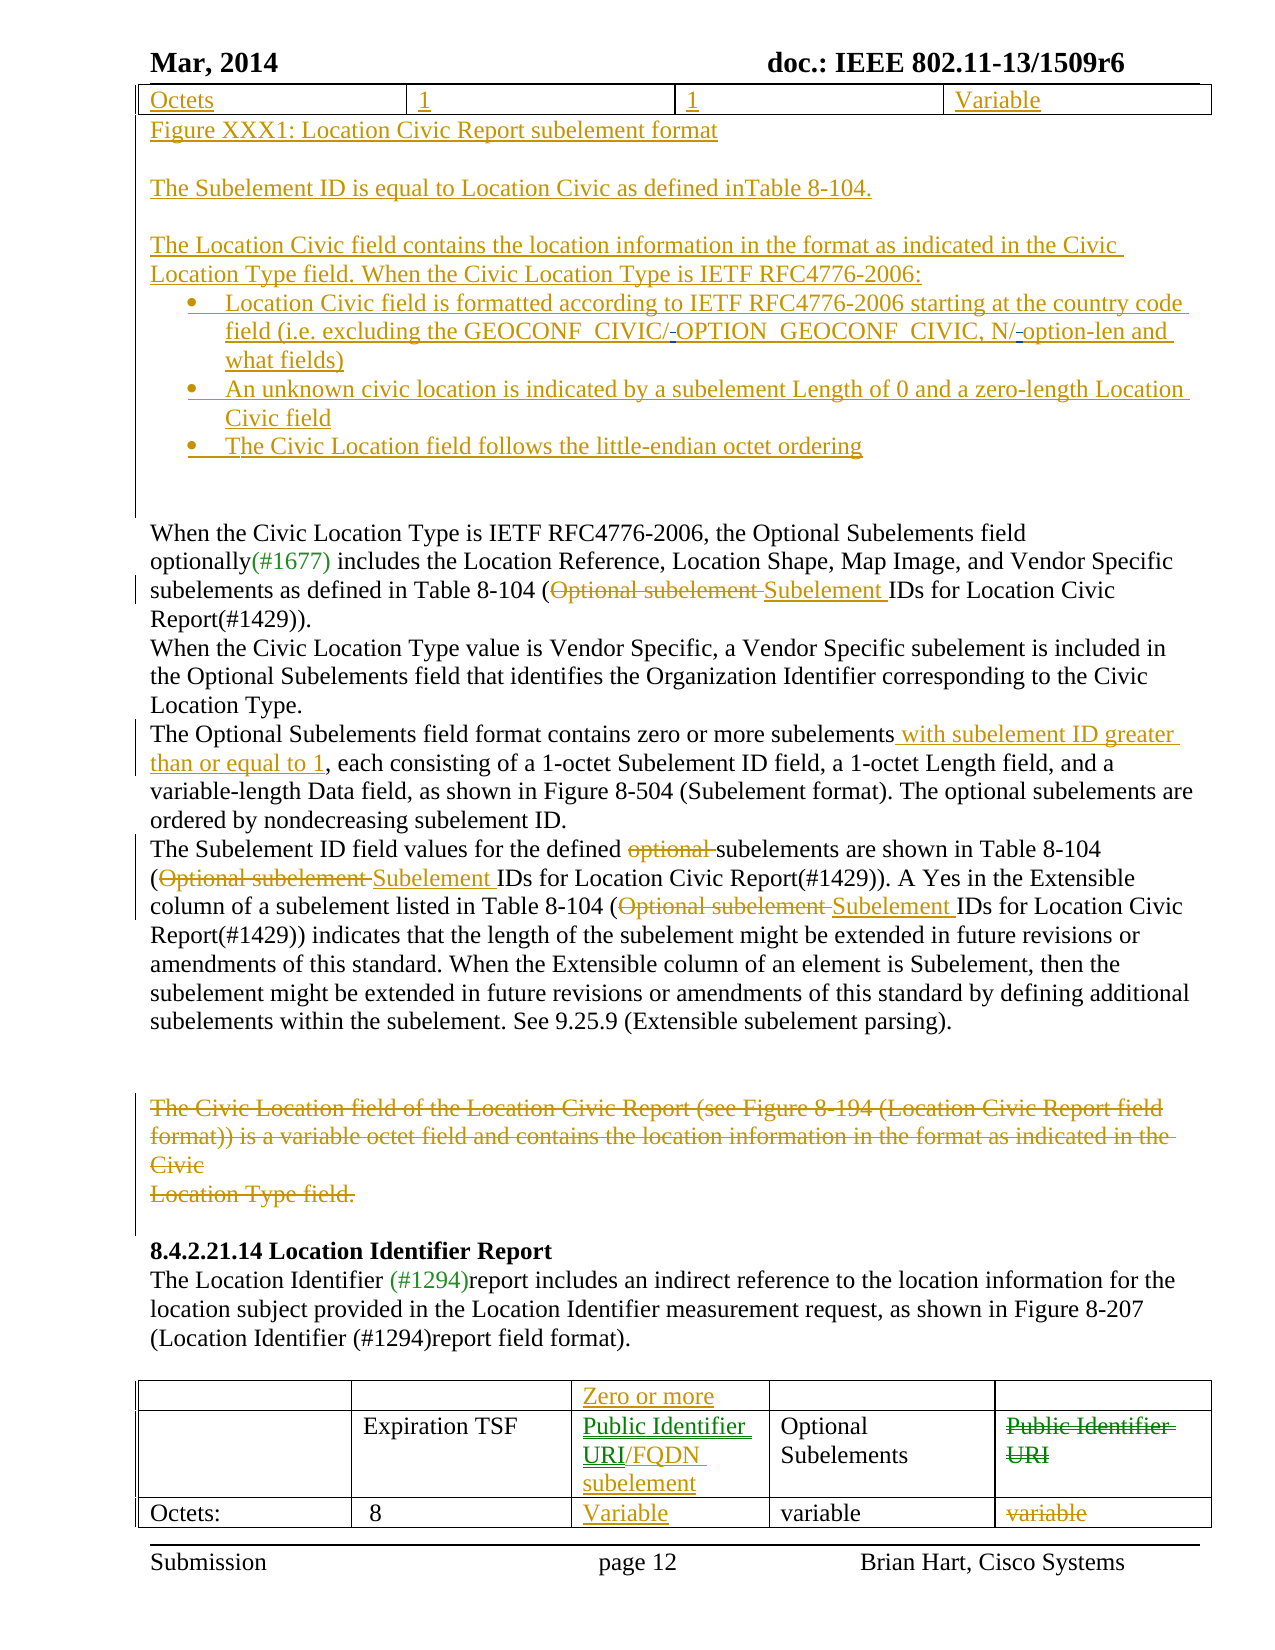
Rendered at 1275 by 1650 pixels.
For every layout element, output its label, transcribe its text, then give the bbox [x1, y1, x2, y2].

table_header [139, 1381, 351, 1410]
table_cell Expiration TSF [352, 1411, 571, 1497]
table_cell Optional Subelements [770, 1411, 994, 1497]
text When the Civic Location Type value is Vendor Specific, a Vendor Specific subelement is included in the Optional Subelements field that identifies the Organization Identifier corresponding to the Civic Location Type. [150, 633, 1200, 719]
table_cell [572, 1498, 769, 1527]
table_cell variable [770, 1498, 994, 1527]
table_header [996, 1381, 1211, 1410]
table_cell Octets: [139, 1498, 351, 1527]
table_cell [996, 1411, 1211, 1497]
text The Optional Subelements field format contains zero or more subelements, each consisting of a 1-octet Subelement ID field, a 1-octet Length field, and a variable-length Data field, as shown in Figure 8-504 (Subelement format). The optional subelements are ordered by nondecreasing subelement ID. [150, 719, 1200, 834]
text location subject provided in the Location Identifier measurement request, as shown in Figure 8-207 [150, 1294, 1200, 1323]
table_cell [572, 1411, 769, 1497]
table_cell [944, 85, 1211, 114]
table_cell [676, 85, 943, 114]
text When the Civic Location Type is IETF RFC4776-2006, the Optional Subelements field optionally(#1677) includes the Location Reference, Location Shape, Map Image, and Vendor Specific subelements as defined in Table 8-104 (IDs for Location Civic Report(#1429)). [150, 518, 1200, 633]
table_header [352, 1381, 571, 1410]
table_cell 8 [352, 1498, 571, 1527]
table_header [770, 1381, 994, 1410]
text The Location Identifier (#1294)report includes an indirect reference to the location information for the [150, 1265, 1200, 1294]
table_cell [407, 85, 674, 114]
table_header [572, 1381, 769, 1410]
table_cell [139, 1411, 351, 1497]
table_cell [139, 85, 406, 114]
text (Location Identifier (#1294)report field format). [150, 1323, 1200, 1351]
table_cell [996, 1498, 1211, 1527]
text The Subelement ID field values for the defined subelements are shown in Table 8-104 (IDs for Location Civic Report(#1429)). A Yes in the Extensible column of a subelement listed in Table 8-104 (IDs for Location Civic Report(#1429)) indicates that the length of the subelement might be extended in future revisions or amendments of this standard. When the Extensible column of an element is Subelement, then the subelement might be extended in future revisions or amendments of this standard by defining additional subelements within the subelement. See 9.25.9 (Extensible subelement parsing). [150, 834, 1200, 1035]
text 8.4.2.21.14 Location Identifier Report [150, 1236, 1200, 1265]
